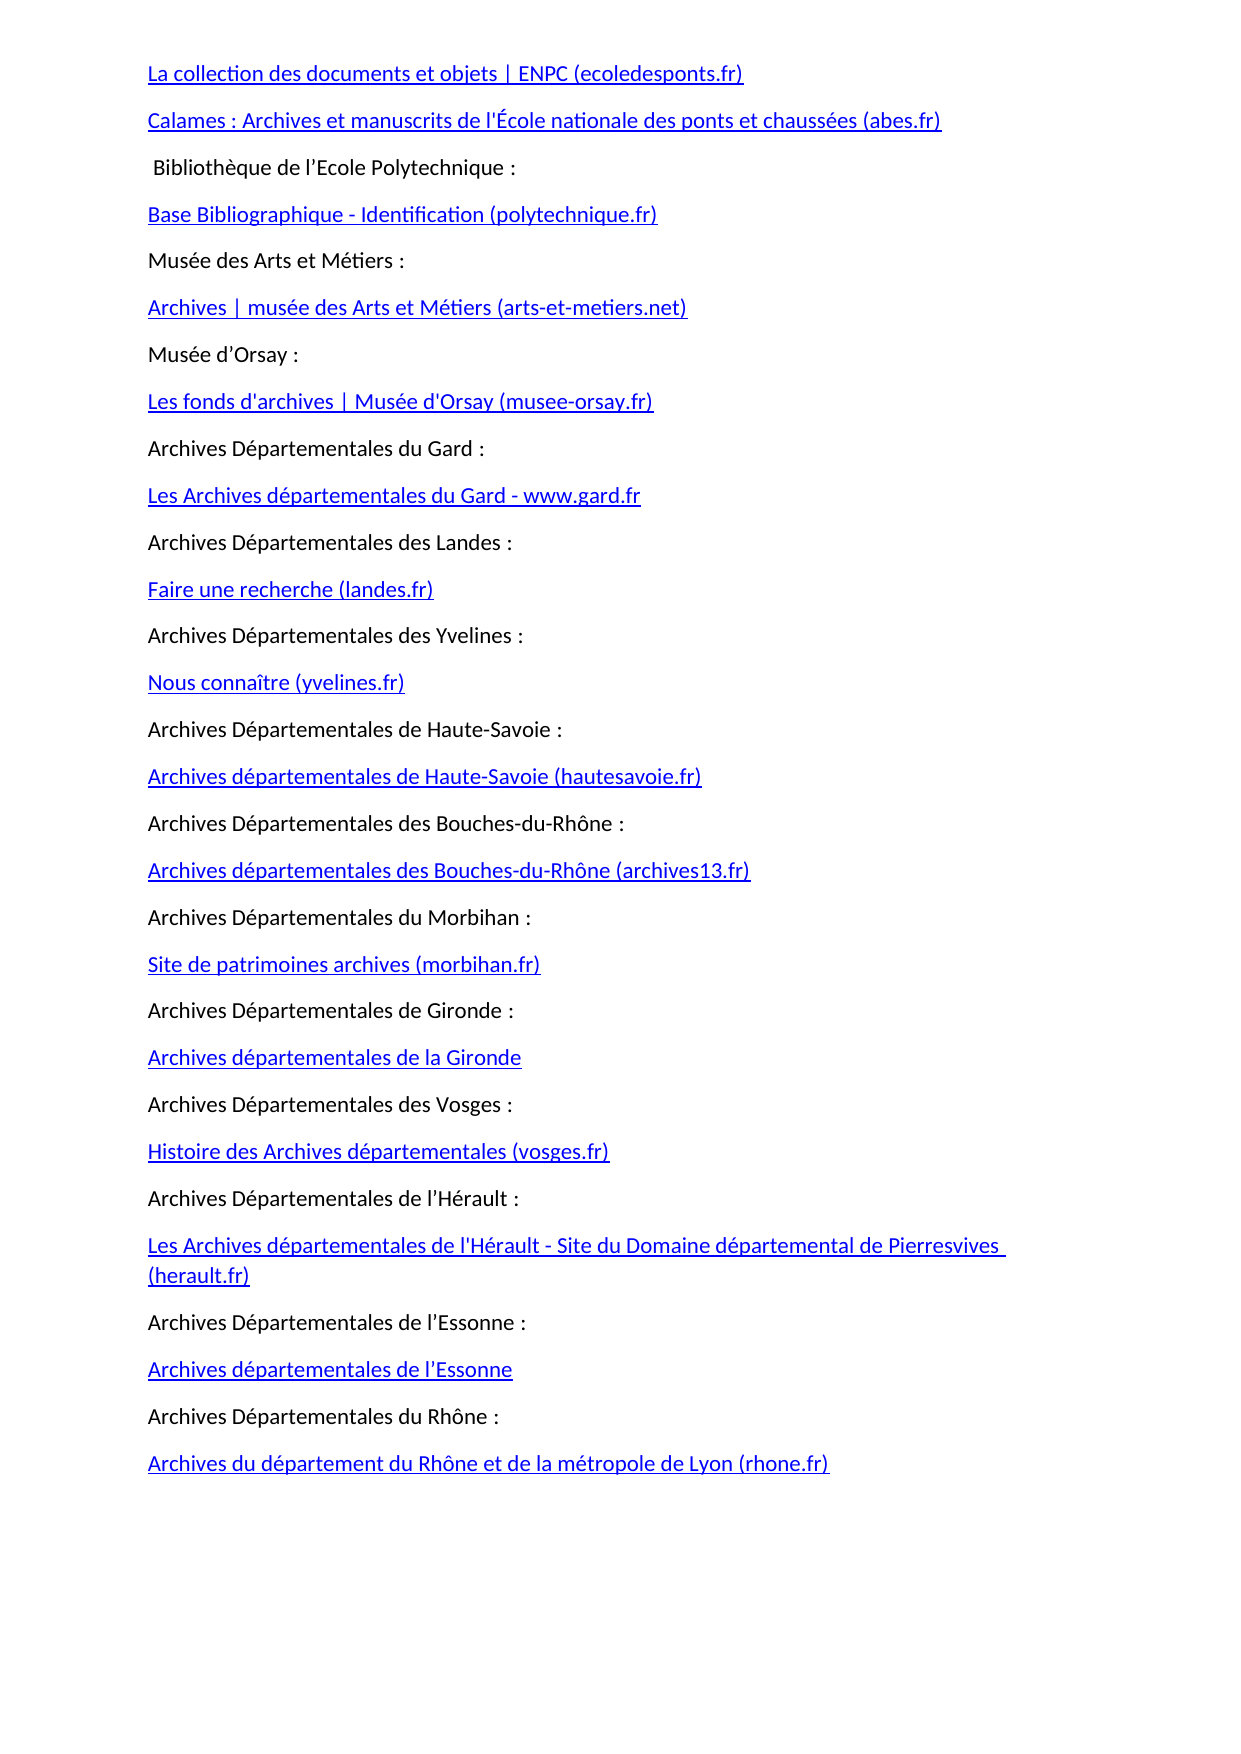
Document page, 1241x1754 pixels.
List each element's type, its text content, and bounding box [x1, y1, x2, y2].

text Bibliothèque de l’Ecole Polytechnique : [148, 153, 1092, 181]
text Nous connaître (yvelines.fr) [148, 668, 1092, 696]
text Musée d’Orsay : [148, 340, 1092, 368]
text Calames : Archives et manuscrits de l'École nationale des ponts et chaussées (abes.fr) [148, 106, 1092, 134]
text Archives Départementales de l’Hérault : [148, 1184, 1092, 1212]
text Archives Départementales de l’Essonne : [148, 1308, 1092, 1336]
text Archives départementales de Haute-Savoie (hautesavoie.fr) [148, 762, 1092, 790]
text Les Archives départementales du Gard - www.gard.fr [148, 481, 1092, 509]
text Archives du département du Rhône et de la métropole de Lyon (rhone.fr) [148, 1449, 1092, 1477]
text Archives Départementales des Bouches-du-Rhône : [148, 809, 1092, 837]
text Les Archives départementales de l'Hérault - Site du Domaine départemental de Pierresvives (herault.fr) [148, 1231, 1092, 1289]
text Archives départementales de l’Essonne [148, 1355, 1092, 1383]
text Histoire des Archives départementales (vosges.fr) [148, 1137, 1092, 1165]
text Archives Départementales de Gironde : [148, 997, 1092, 1024]
text Faire une recherche (landes.fr) [148, 575, 1092, 603]
text Les fonds d'archives | Musée d'Orsay (musee-orsay.fr) [148, 387, 1092, 415]
text Archives Départementales du Rhône : [148, 1402, 1092, 1430]
text Base Bibliographique - Identification (polytechnique.fr) [148, 200, 1092, 228]
text Archives Départementales des Yvelines : [148, 622, 1092, 649]
text Archives Départementales du Gard : [148, 434, 1092, 462]
text Archives départementales des Bouches-du-Rhône (archives13.fr) [148, 856, 1092, 884]
text Archives départementales de la Gironde [148, 1043, 1092, 1071]
text Musée des Arts et Métiers : [148, 247, 1092, 274]
text Archives | musée des Arts et Métiers (arts-et-metiers.net) [148, 293, 1092, 321]
text Site de patrimoines archives (morbihan.fr) [148, 950, 1092, 978]
text Archives Départementales des Landes : [148, 528, 1092, 556]
text La collection des documents et objets | ENPC (ecoledesponts.fr) [148, 59, 1092, 87]
text Archives Départementales du Morbihan : [148, 903, 1092, 931]
text Archives Départementales des Vosges : [148, 1090, 1092, 1118]
text Archives Départementales de Haute-Savoie : [148, 715, 1092, 743]
